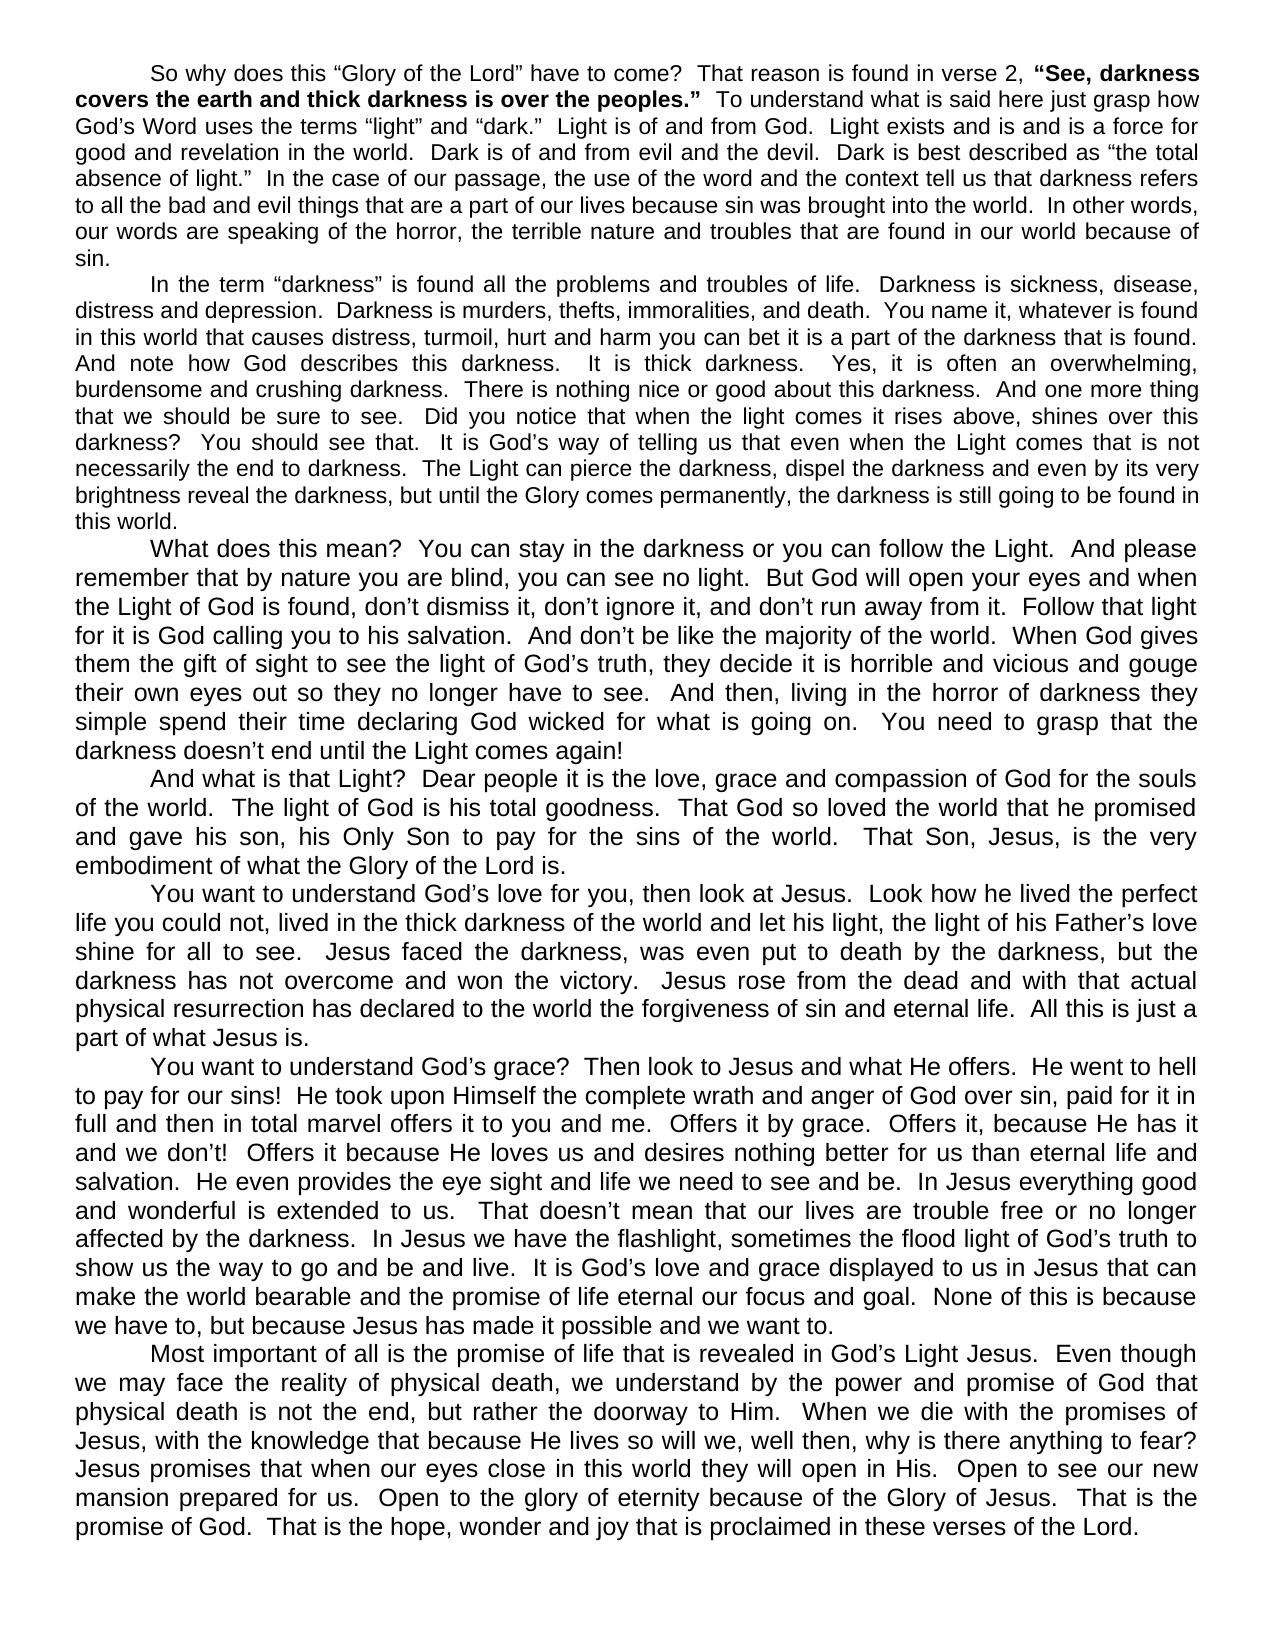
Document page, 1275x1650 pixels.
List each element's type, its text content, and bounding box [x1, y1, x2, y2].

text You want to understand God’s love for you, then look at Jesus. Look how he lived the perfect life you could not, lived in the thick darkness of the world and let his light, the light of his Father’s love shine for all to see. Jesus faced the darkness, was even put to death by the darkness, but the darkness has not overcome and won the victory. Jesus rose from the dead and with that actual physical resurrection has declared to the world the forgiveness of sin and eternal life. All this is just a part of what Jesus is. [75, 879, 1200, 1052]
text Most important of all is the promise of life that is revealed in God’s Light Jesus. Even though we may face the reality of physical death, we understand by the power and promise of God that physical death is not the end, but rather the doorway to Him. When we die with the promises of Jesus, with the knowledge that because He lives so will we, well then, why is there anything to fear? Jesus promises that when our eyes close in this world they will open in His. Open to see our new mansion prepared for us. Open to the glory of eternity because of the Glory of Jesus. That is the promise of God. That is the hope, wonder and joy that is proclaimed in these verses of the Lord. [75, 1339, 1200, 1541]
text So why does this “Glory of the Lord” have to come? That reason is found in verse 2, “See, darkness covers the earth and thick darkness is over the peoples.” To understand what is said here just grasp how God’s Word uses the terms “light” and “dark.” Light is of and from God. Light exists and is and is a force for good and revelation in the world. Dark is of and from evil and the devil. Dark is best described as “the total absence of light.” In the case of our passage, the use of the word and the context tell us that darkness refers to all the bad and evil things that are a part of our lives because sin was brought into the world. In other words, our words are speaking of the horror, the terrible nature and troubles that are found in our world because of sin. [75, 60, 1200, 271]
text You want to understand God’s grace? Then look to Jesus and what He offers. He went to hell to pay for our sins! He took upon Himself the complete wrath and anger of God over sin, paid for it in full and then in total marvel offers it to you and me. Offers it by grace. Offers it, because He has it and we don’t! Offers it because He loves us and desires nothing better for us than eternal life and salvation. He even provides the eye sight and life we need to see and be. In Jesus everything good and wonderful is extended to us. That doesn’t mean that our lives are trouble free or no longer affected by the darkness. In Jesus we have the flashlight, sometimes the flood light of God’s truth to show us the way to go and be and live. It is God’s love and grace displayed to us in Jesus that can make the world bearable and the promise of life eternal our focus and goal. None of this is because we have to, but because Jesus has made it possible and we want to. [75, 1052, 1200, 1339]
text In the term “darkness” is found all the problems and troubles of life. Darkness is sickness, disease, distress and depression. Darkness is murders, thefts, immoralities, and death. You name it, whatever is found in this world that causes distress, turmoil, hurt and harm you can bet it is a part of the darkness that is found. And note how God describes this darkness. It is thick darkness. Yes, it is often an overwhelming, burdensome and crushing darkness. There is nothing nice or good about this darkness. And one more thing that we should be sure to see. Did you notice that when the light comes it rises above, shines over this darkness? You should see that. It is God’s way of telling us that even when the Light comes that is not necessarily the end to darkness. The Light can pierce the darkness, dispel the darkness and even by its very brightness reveal the darkness, but until the Glory comes permanently, the darkness is still going to be found in this world. [75, 271, 1200, 534]
text What does this mean? You can stay in the darkness or you can follow the Light. And please remember that by nature you are blind, you can see no light. But God will open your eyes and when the Light of God is found, don’t dismiss it, don’t ignore it, and don’t run away from it. Follow that light for it is God calling you to his salvation. And don’t be like the majority of the world. When God gives them the gift of sight to see the light of God’s truth, they decide it is horrible and vicious and gouge their own eyes out so they no longer have to see. And then, living in the horror of darkness they simple spend their time declaring God wicked for what is going on. You need to grasp that the darkness doesn’t end until the Light comes again! [75, 534, 1200, 764]
text And what is that Light? Dear people it is the love, grace and compassion of God for the souls of the world. The light of God is his total goodness. That God so loved the world that he promised and gave his son, his Only Son to pay for the sins of the world. That Son, Jesus, is the very embodiment of what the Glory of the Lord is. [75, 764, 1200, 879]
